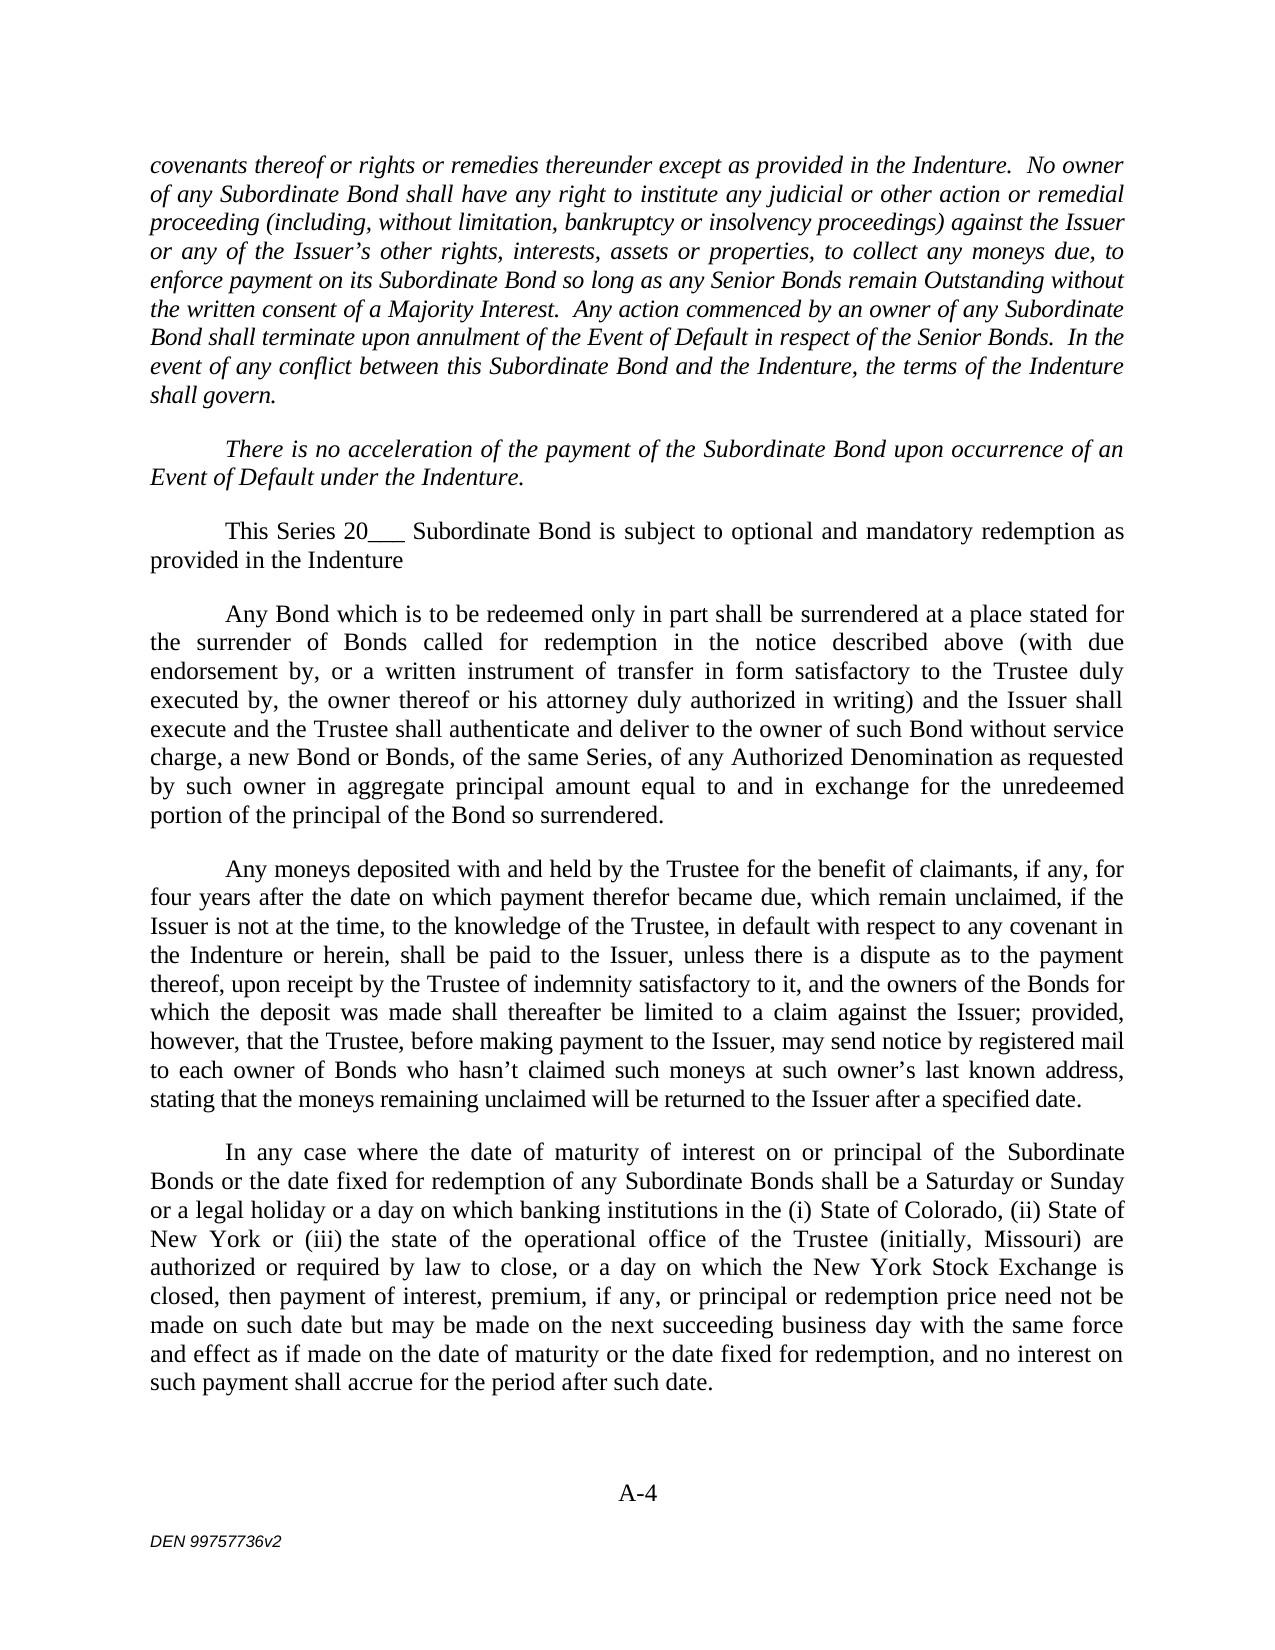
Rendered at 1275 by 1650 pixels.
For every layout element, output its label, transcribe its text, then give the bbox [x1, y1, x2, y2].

text There is no acceleration of the payment of the Subordinate Bond upon occurrence of an Event of Default under the Indenture. [150, 434, 1125, 491]
text In any case where the date of maturity of interest on or principal of the Subordinate Bonds or the date fixed for redemption of any Subordinate Bonds shall be a Saturday or Sunday or a legal holiday or a day on which banking institutions in the (i) State of Colorado, (ii) State of New York or (iii) the state of the operational office of the Trustee (initially, Missouri) are authorized or required by law to close, or a day on which the New York Stock Exchange is closed, then payment of interest, premium, if any, or principal or redemption price need not be made on such date but may be made on the next succeeding business day with the same force and effect as if made on the date of maturity or the date fixed for redemption, and no interest on such payment shall accrue for the period after such date. [150, 1137, 1125, 1396]
text Any Bond which is to be redeemed only in part shall be surrendered at a place stated for the surrender of Bonds called for redemption in the notice described above (with due endorsement by, or a written instrument of transfer in form satisfactory to the Trustee duly executed by, the owner thereof or his attorney duly authorized in writing) and the Issuer shall execute and the Trustee shall authenticate and deliver to the owner of such Bond without service charge, a new Bond or Bonds, of the same Series, of any Authorized Denomination as requested by such owner in aggregate principal amount equal to and in exchange for the unredeemed portion of the principal of the Bond so surrendered. [150, 599, 1125, 829]
text This Series 20___ Subordinate Bond is subject to optional and mandatory redemption as provided in the Indenture [150, 516, 1125, 574]
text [150, 150, 1125, 409]
text Any moneys deposited with and held by the Trustee for the benefit of claimants, if any, for four years after the date on which payment therefor became due, which remain unclaimed, if the Issuer is not at the time, to the knowledge of the Trustee, in default with respect to any covenant in the Indenture or herein, shall be paid to the Issuer, unless there is a dispute as to the payment thereof, upon receipt by the Trustee of indemnity satisfactory to it, and the owners of the Bonds for which the deposit was made shall thereafter be limited to a claim against the Issuer; provided, however, that the Trustee, before making payment to the Issuer, may send notice by registered mail to each owner of Bonds who hasn’t claimed such moneys at such owner’s last known address, stating that the moneys remaining unclaimed will be returned to the Issuer after a specified date. [150, 854, 1125, 1112]
